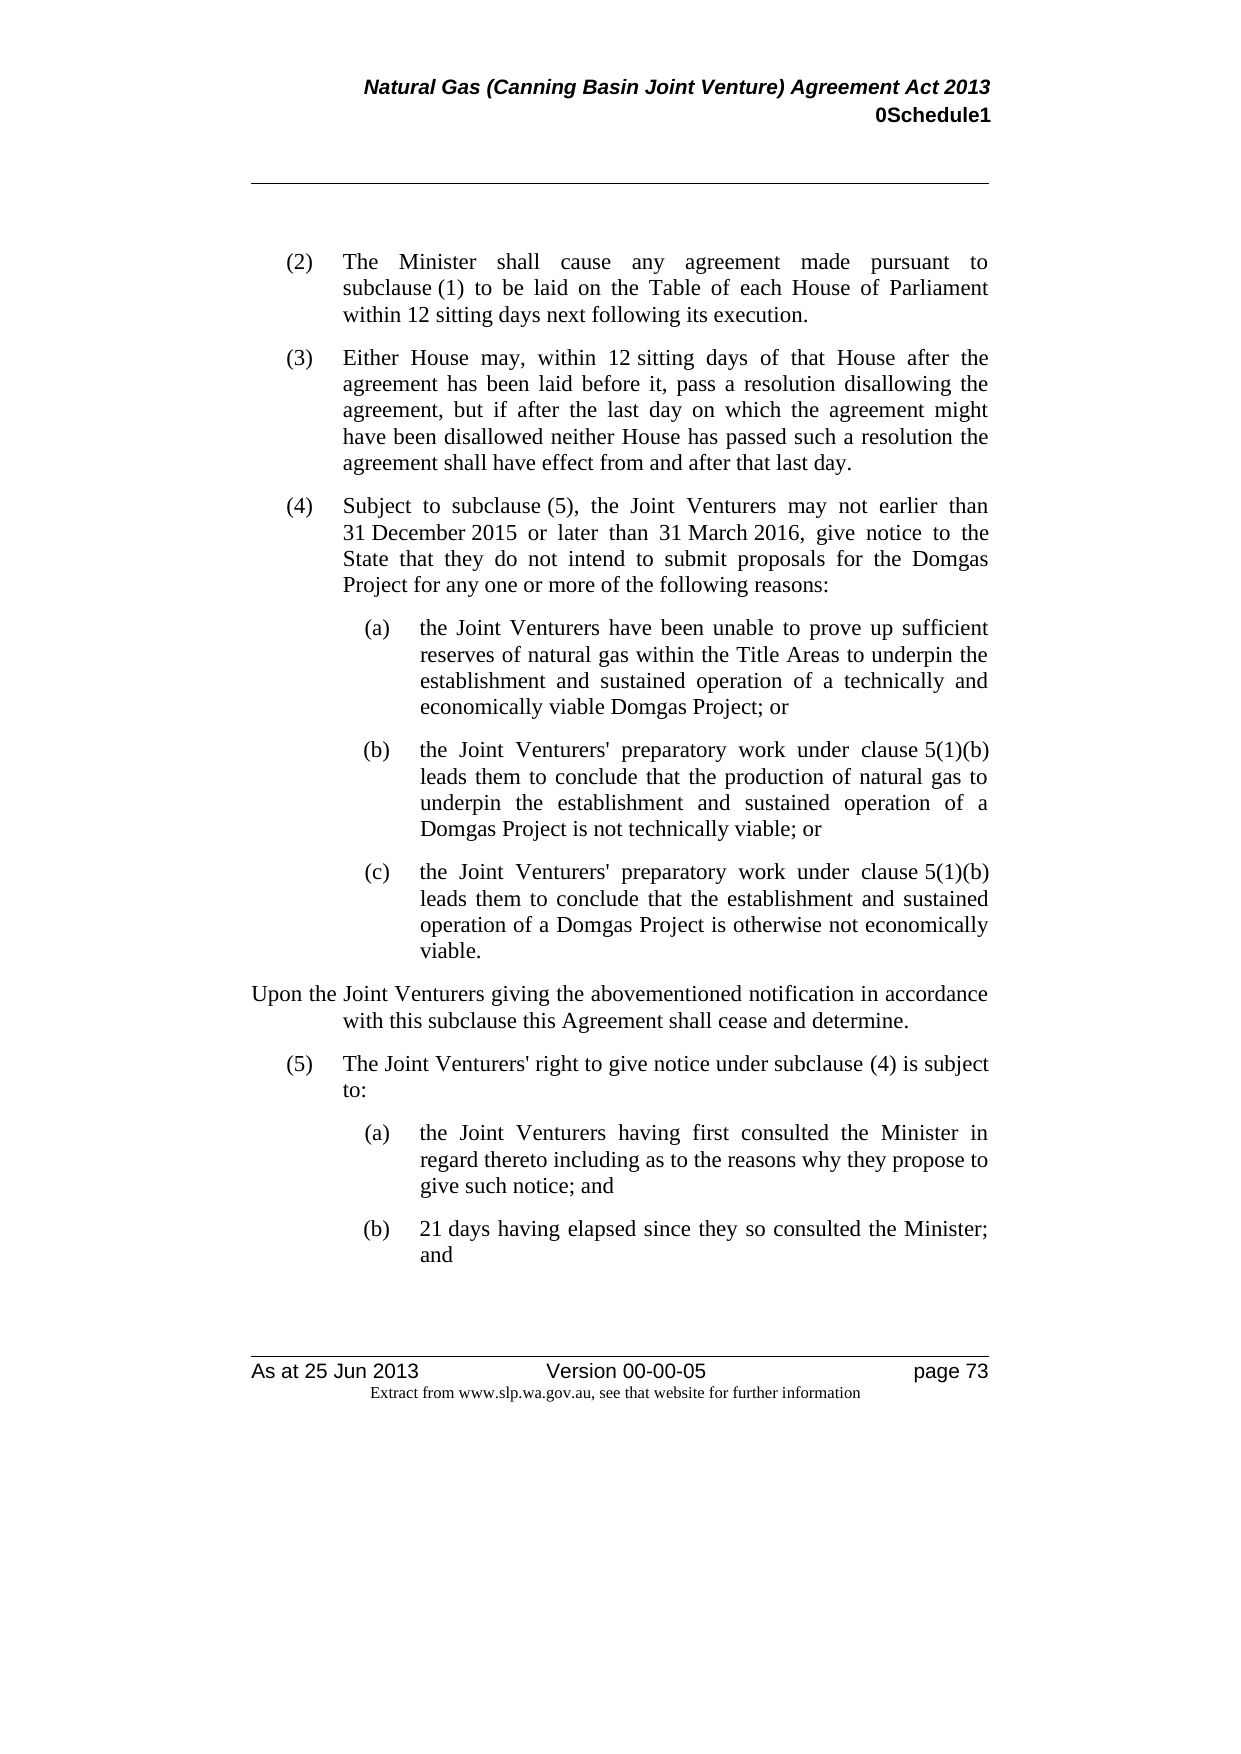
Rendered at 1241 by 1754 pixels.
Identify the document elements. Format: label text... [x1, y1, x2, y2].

text (c) the Joint Venturers' preparatory work under clause 5(1)(b) leads them to conclude that the establishment and sustained operation of a Domgas Project is otherwise not economically viable. [251, 858, 989, 964]
text (3) Either House may, within 12 sitting days of that House after the agreement has been laid before it, pass a resolution disallowing the agreement, but if after the last day on which the agreement might have been disallowed neither House has passed such a resolution the agreement shall have effect from and after that last day. [251, 344, 989, 476]
text (4) Subject to subclause (5), the Joint Venturers may not earlier than 31 December 2015 or later than 31 March 2016, give notice to the State that they do not intend to submit proposals for the Domgas Project for any one or more of the following reasons: [251, 492, 989, 598]
text (a) the Joint Venturers having first consulted the Minister in regard thereto including as to the reasons why they propose to give such notice; and [251, 1119, 989, 1198]
text (b) the Joint Venturers' preparatory work under clause 5(1)(b) leads them to conclude that the production of natural gas to underpin the establishment and sustained operation of a Domgas Project is not technically viable; or [251, 736, 989, 842]
text (a) the Joint Venturers have been unable to prove up sufficient reserves of natural gas within the Title Areas to underpin the establishment and sustained operation of a technically and economically viable Domgas Project; or [251, 614, 989, 720]
text (5) The Joint Venturers' right to give notice under subclause (4) is subject to: [251, 1050, 989, 1103]
text Upon the Joint Venturers giving the abovementioned notification in accordance with this subclause this Agreement shall cease and determine. [251, 981, 989, 1033]
text (b) 21 days having elapsed since they so consulted the Minister; and [251, 1215, 989, 1268]
text (2) The Minister shall cause any agreement made pursuant to subclause (1) to be laid on the Table of each House of Parliament within 12 sitting days next following its execution. [251, 248, 989, 327]
